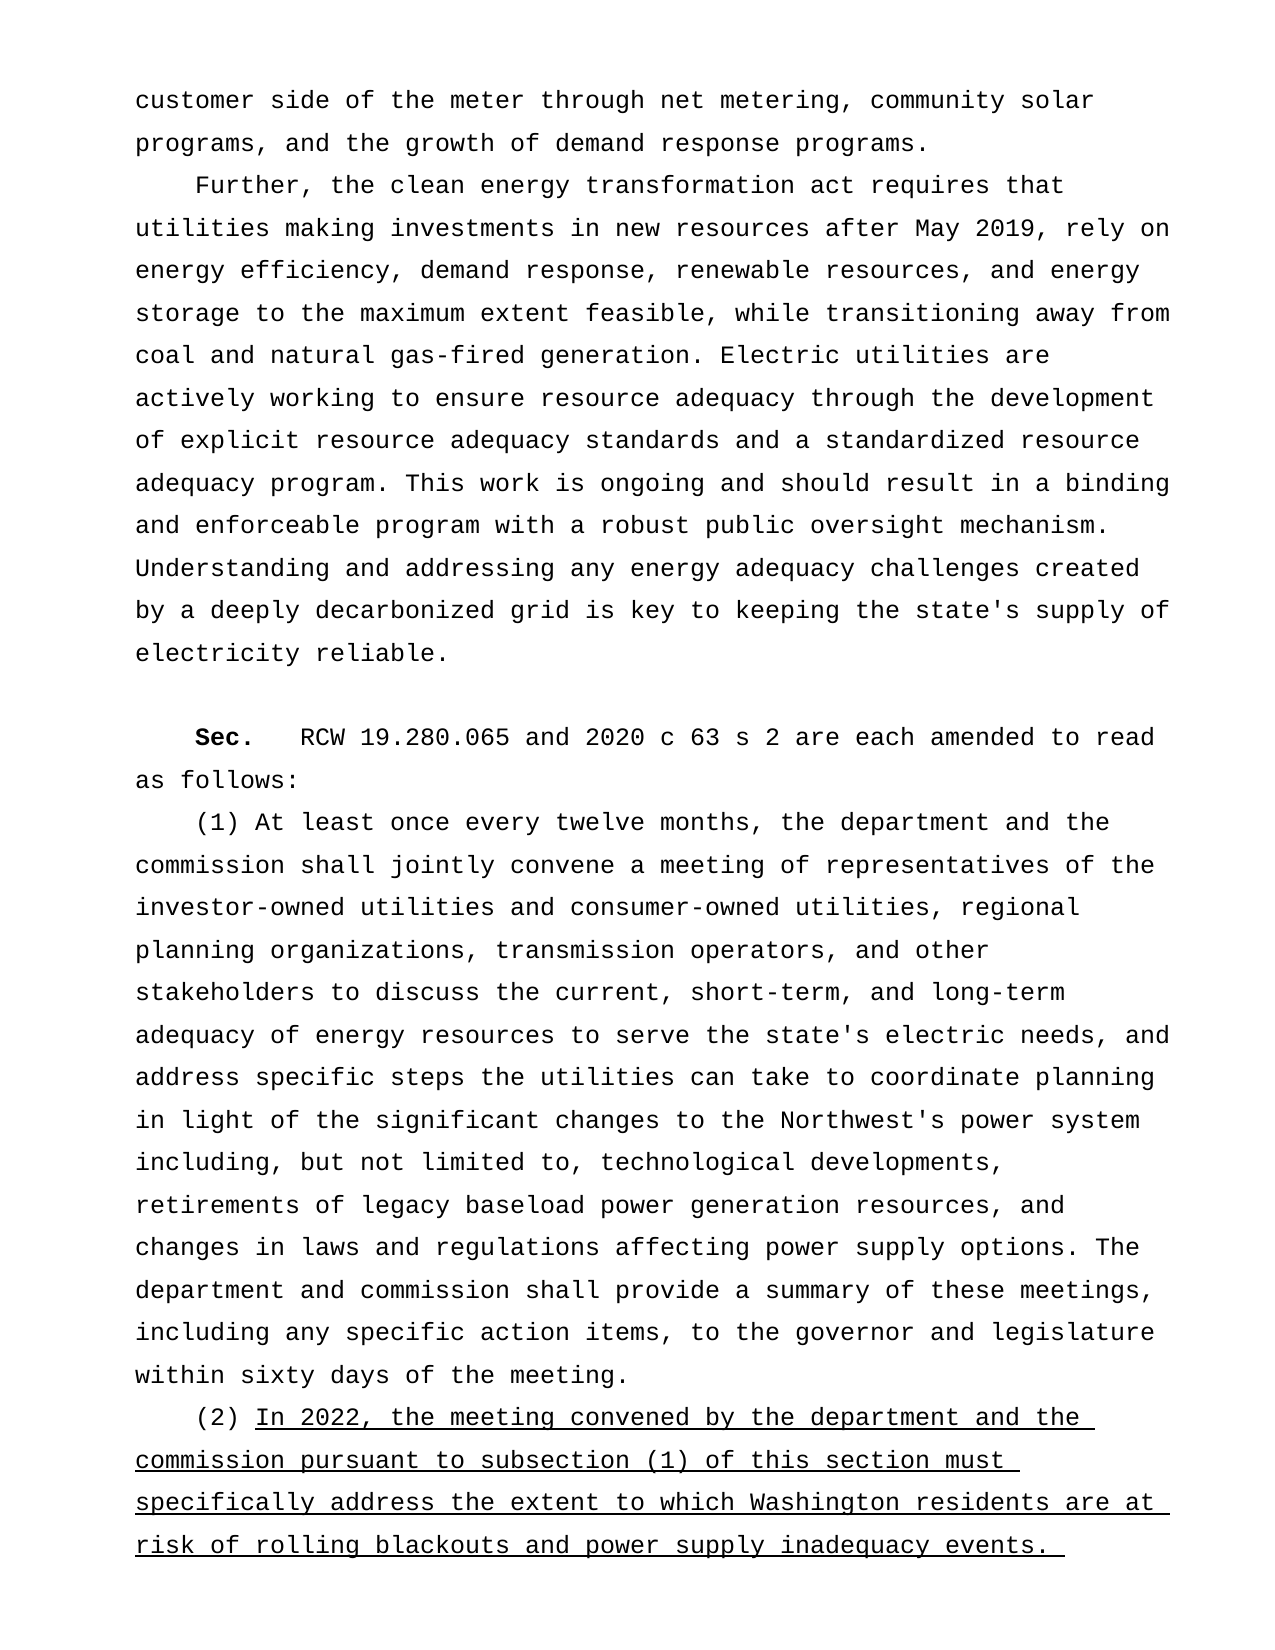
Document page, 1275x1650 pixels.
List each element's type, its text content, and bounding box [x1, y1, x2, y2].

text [135, 1515, 1170, 1562]
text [135, 75, 1170, 160]
text (1) At least once every twelve months, the department and the commission shall jointly convene a meeting of representatives of the investor-owned utilities and consumer-owned utilities, regional planning organizations, transmission operators, and other stakeholders to discuss the current, short-term, and long-term adequacy of energy resources to serve the state's electric needs, and address specific steps the utilities can take to coordinate planning in light of the significant changes to the Northwest's power system including, but not limited to, technological developments, retirements of legacy baseload power generation resources, and changes in laws and regulations affecting power supply options. The department and commission shall provide a summary of these meetings, including any specific action items, to the governor and legislature within sixty days of the meeting. [135, 797, 1170, 1392]
text Further, the clean energy transformation act requires that utilities making investments in new resources after May 2019, rely on energy efficiency, demand response, renewable resources, and energy storage to the maximum extent feasible, while transitioning away from coal and natural gas-fired generation. Electric utilities are actively working to ensure resource adequacy through the development of explicit resource adequacy standards and a standardized resource adequacy program. This work is ongoing and should result in a binding and enforceable program with a robust public oversight mechanism. Understanding and addressing any energy adequacy challenges created by a deeply decarbonized grid is key to keeping the state's supply of electricity reliable. [135, 160, 1170, 670]
text Sec. RCW 19.280.065 and 2020 c 63 s 2 are each amended to read as follows: [135, 712, 1170, 797]
